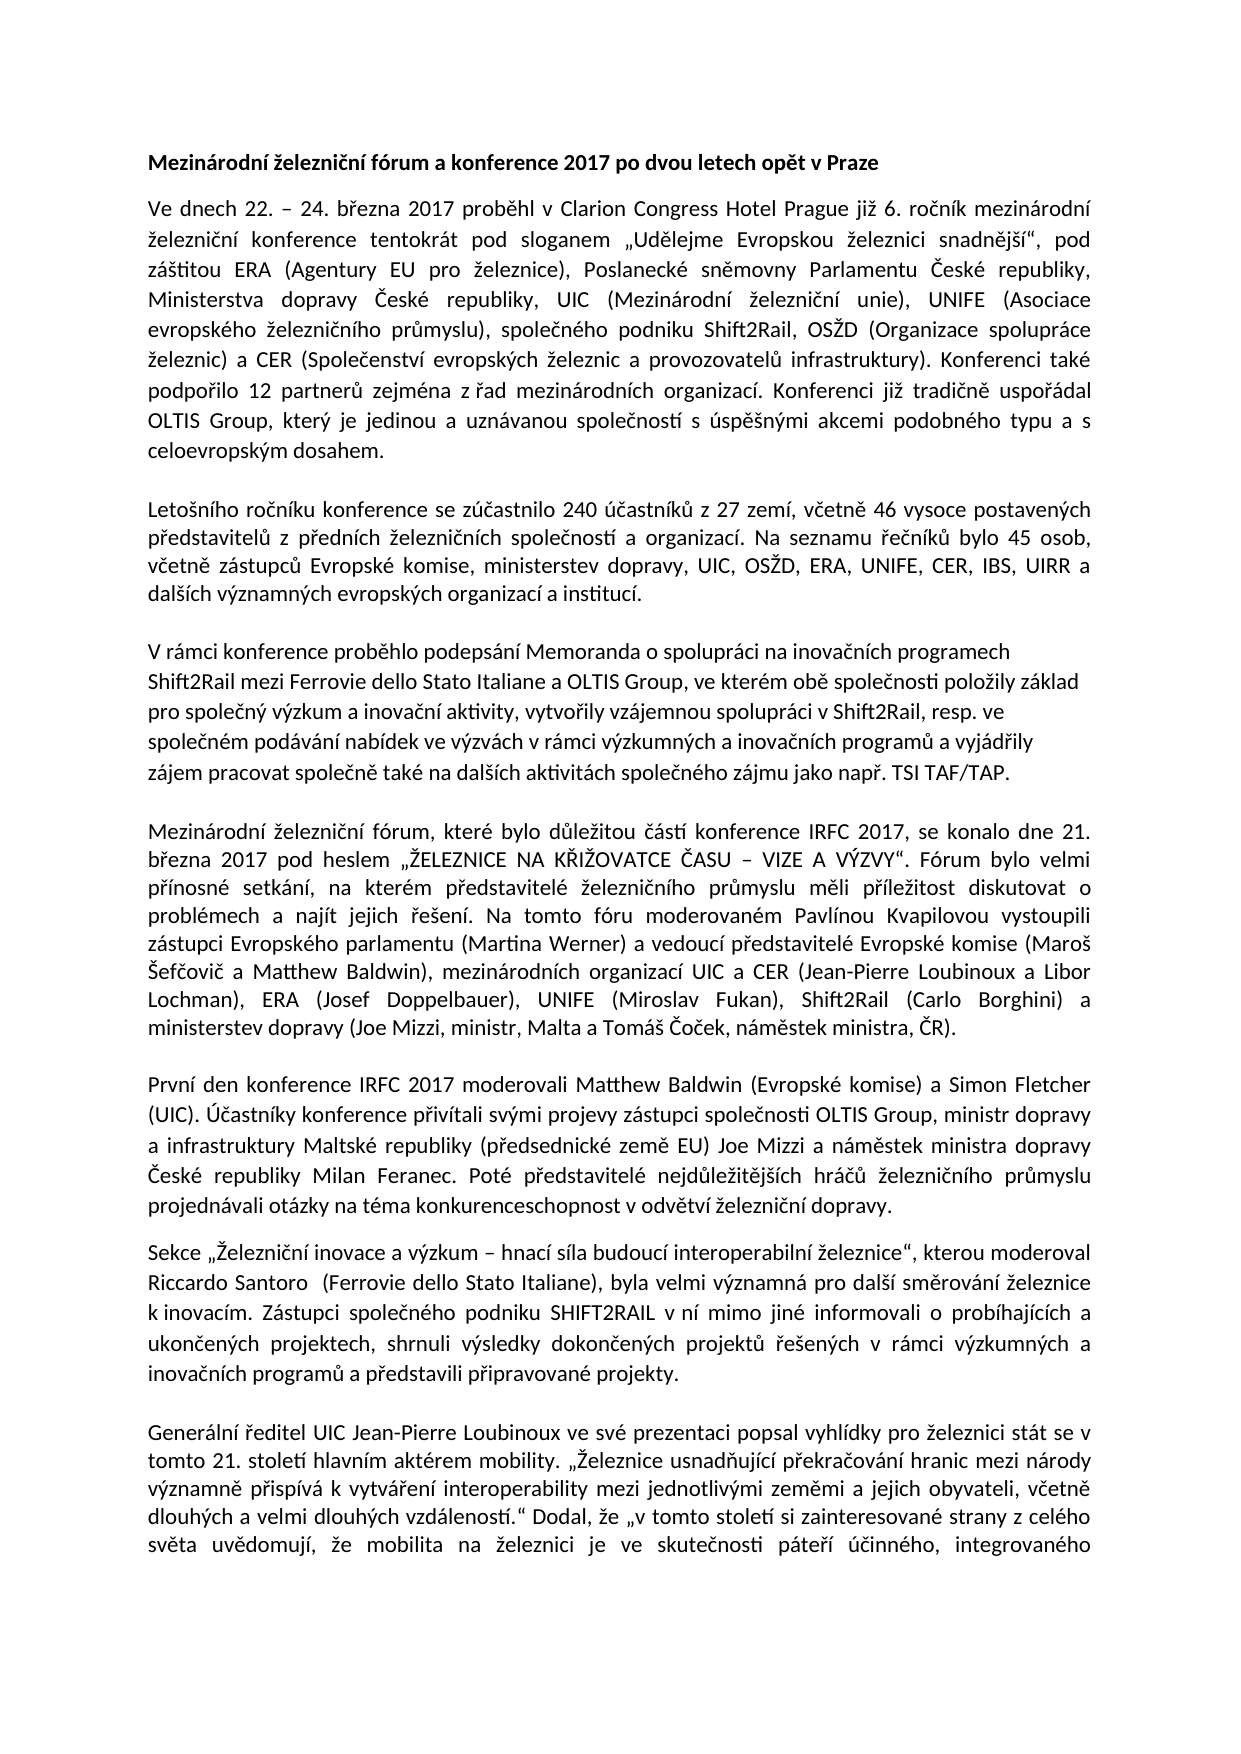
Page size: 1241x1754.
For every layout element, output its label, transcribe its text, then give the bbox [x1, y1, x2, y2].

text První den konference IRFC 2017 moderovali Matthew Baldwin (Evropské komise) a Simon Fletcher (UIC). Účastníky konference přivítali svými projevy zástupci společnosti OLTIS Group, ministr dopravy a infrastruktury Maltské republiky (předsednické země EU) Joe Mizzi a náměstek ministra dopravy České republiky Milan Feranec. Poté představitelé nejdůležitějších hráčů železničního průmyslu projednávali otázky na téma konkurenceschopnost v odvětví železniční dopravy. [148, 1070, 1093, 1219]
subtitle Letošního ročníku konference se zúčastnilo 240 účastníků z 27 zemí, včetně 46 vysoce postavených představitelů z předních železničních společností a organizací. Na seznamu řečníků bylo 45 osob, včetně zástupců Evropské komise, ministerstev dopravy, UIC, OSŽD, ERA, UNIFE, CER, IBS, UIRR a dalších významných evropských organizací a institucí. [148, 496, 1093, 608]
text Sekce „Železniční inovace a výzkum – hnací síla budoucí interoperabilní železnice“, kterou moderoval Riccardo Santoro (Ferrovie dello Stato Italiane), byla velmi významná pro další směrování železnice k inovacím. Zástupci společného podniku SHIFT2RAIL v ní mimo jiné informovali o probíhajících a ukončených projektech, shrnuli výsledky dokončených projektů řešených v rámci výzkumných a inovačních programů a představili připravované projekty. [148, 1238, 1093, 1387]
text Mezinárodní železniční fórum a konference 2017 po dvou letech opět v Praze [148, 148, 1093, 176]
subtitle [148, 1418, 1093, 1558]
text V rámci konference proběhlo podepsání Memoranda o spolupráci na inovačních programech Shift2Rail mezi Ferrovie dello Stato Italiane a OLTIS Group, ve kterém obě společnosti položily základ pro společný výzkum a inovační aktivity, vytvořily vzájemnou spolupráci v Shift2Rail, resp. ve společném podávání nabídek ve výzvách v rámci výzkumných a inovačních programů a vyjádřily zájem pracovat společně také na dalších aktivitách společného zájmu jako např. TSI TAF/TAP. [148, 637, 1093, 786]
subtitle Mezinárodní železniční fórum, které bylo důležitou částí konference IRFC 2017, se konalo dne 21. března 2017 pod heslem „ŽELEZNICE NA KŘIŽOVATCE ČASU – VIZE A VÝZVY“. Fórum bylo velmi přínosné setkání, na kterém představitelé železničního průmyslu měli příležitost diskutovat o problémech a najít jejich řešení. Na tomto fóru moderovaném Pavlínou Kvapilovou vystoupili zástupci Evropského parlamentu (Martina Werner) a vedoucí představitelé Evropské komise (Maroš Šefčovič a Matthew Baldwin), mezinárodních organizací UIC a CER (Jean-Pierre Loubinoux a Libor Lochman), ERA (Josef Doppelbauer), UNIFE (Miroslav Fukan), Shift2Rail (Carlo Borghini) a ministerstev dopravy (Joe Mizzi, ministr, Malta a Tomáš Čoček, náměstek ministra, ČR). [148, 817, 1093, 1041]
text Ve dnech 22. – 24. března 2017 proběhl v Clarion Congress Hotel Prague již 6. ročník mezinárodní železniční konference tentokrát pod sloganem „Udělejme Evropskou železnici snadnější“, pod záštitou ERA (Agentury EU pro železnice), Poslanecké sněmovny Parlamentu České republiky, Ministerstva dopravy České republiky, UIC (Mezinárodní železniční unie), UNIFE (Asociace evropského železničního průmyslu), společného podniku Shift2Rail, OSŽD (Organizace spolupráce železnic) a CER (Společenství evropských železnic a provozovatelů infrastruktury). Konferenci také podpořilo 12 partnerů zejména z řad mezinárodních organizací. Konferenci již tradičně uspořádal OLTIS Group, který je jedinou a uznávanou společností s úspěšnými akcemi podobného typu a s celoevropským dosahem. [148, 194, 1093, 464]
